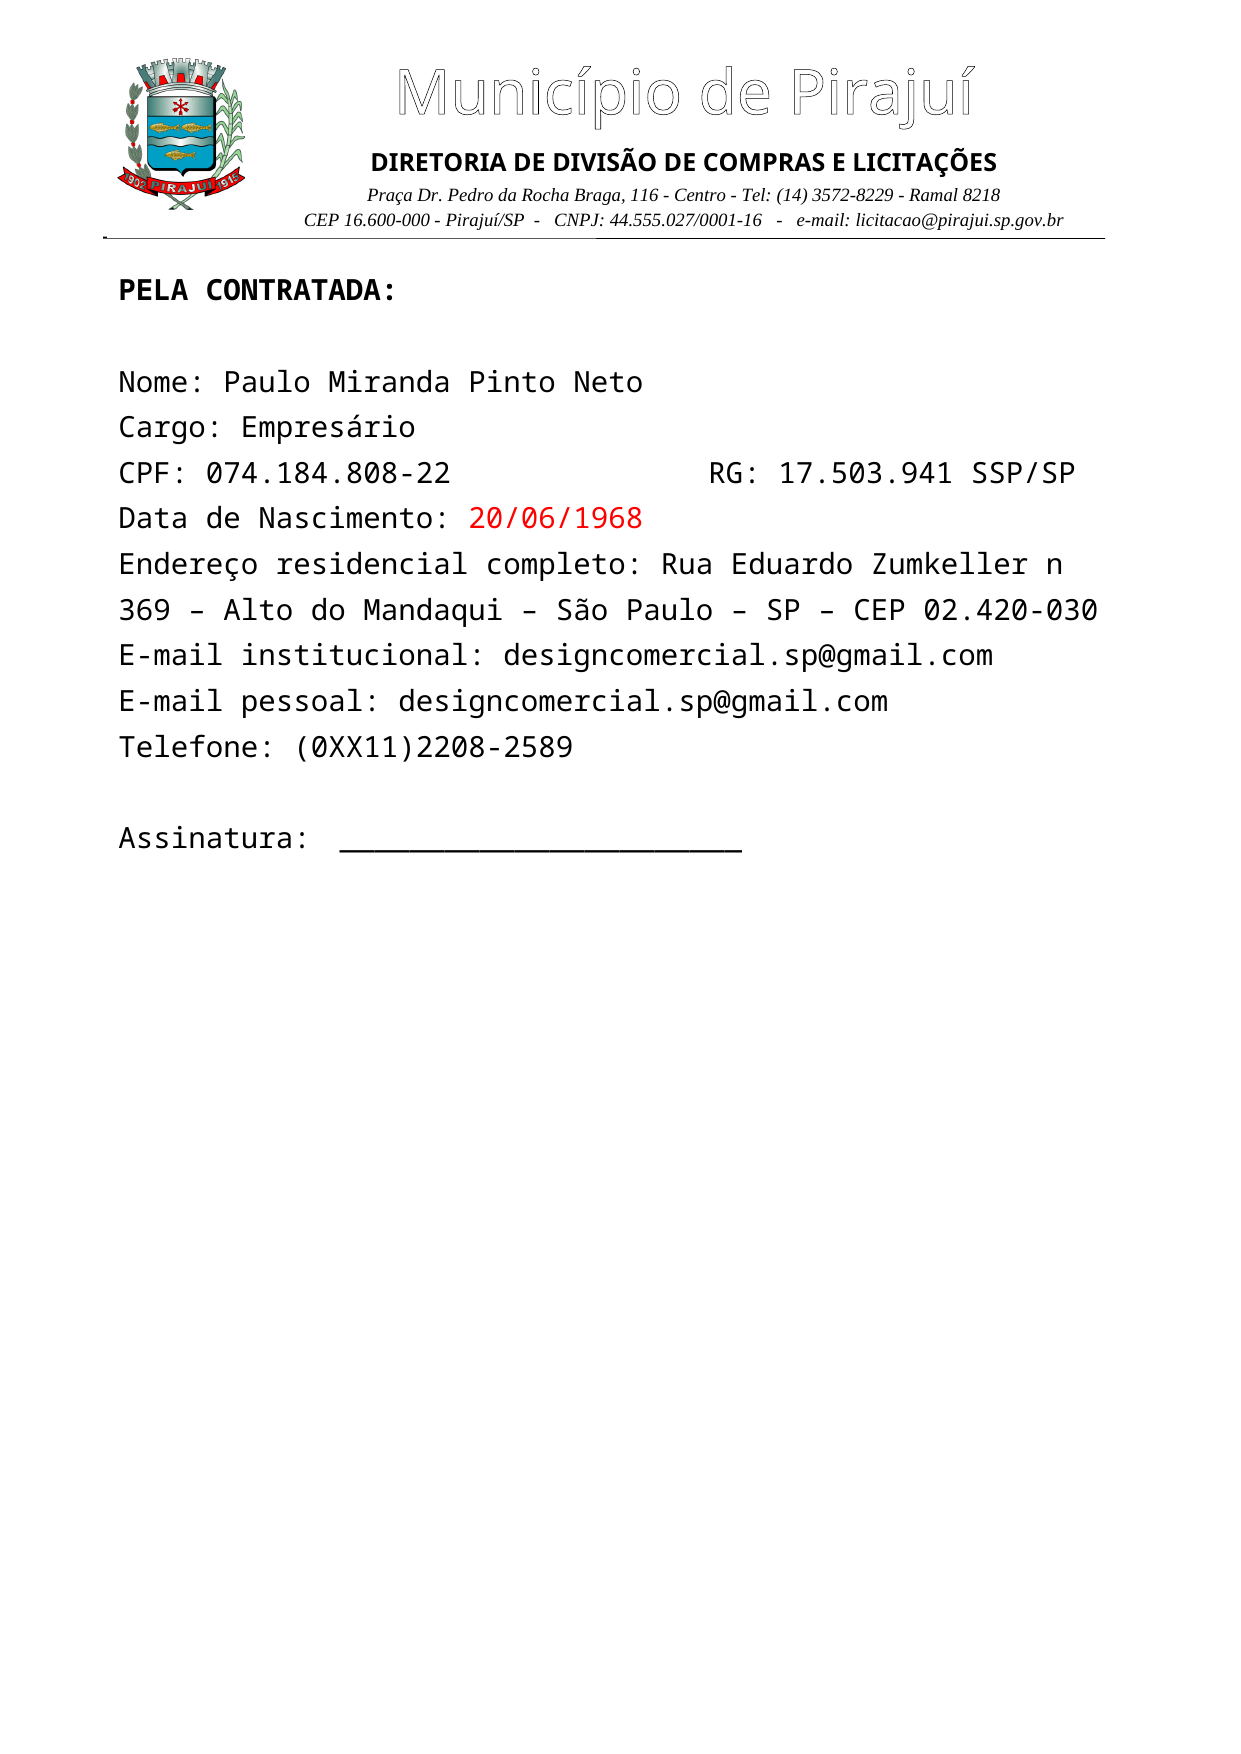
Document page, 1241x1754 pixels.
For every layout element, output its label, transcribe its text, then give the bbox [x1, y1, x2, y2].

text Nome: Paulo Miranda Pinto Neto [118, 361, 1122, 401]
text E-mail institucional: designcomercial.sp@gmail.com [118, 635, 1122, 674]
text CPF: 074.184.808-22 RG: 17.503.941 SSP/SP [118, 452, 1122, 492]
text Endereço residencial completo: Rua Eduardo Zumkeller n 369 – Alto do Mandaqui – São Paulo – SP – CEP 02.420-030 [118, 543, 1122, 629]
text Cargo: Empresário [118, 407, 1122, 446]
text Data de Nascimento: 20/06/1968 [118, 498, 1122, 537]
text Assinatura: _______________________ [118, 817, 1122, 857]
text Telefone: (0XX11)2208-2589 [118, 726, 1122, 766]
picture [117, 58, 245, 210]
text PELA CONTRATADA: [118, 270, 1122, 309]
text E-mail pessoal: designcomercial.sp@gmail.com [118, 680, 1122, 720]
